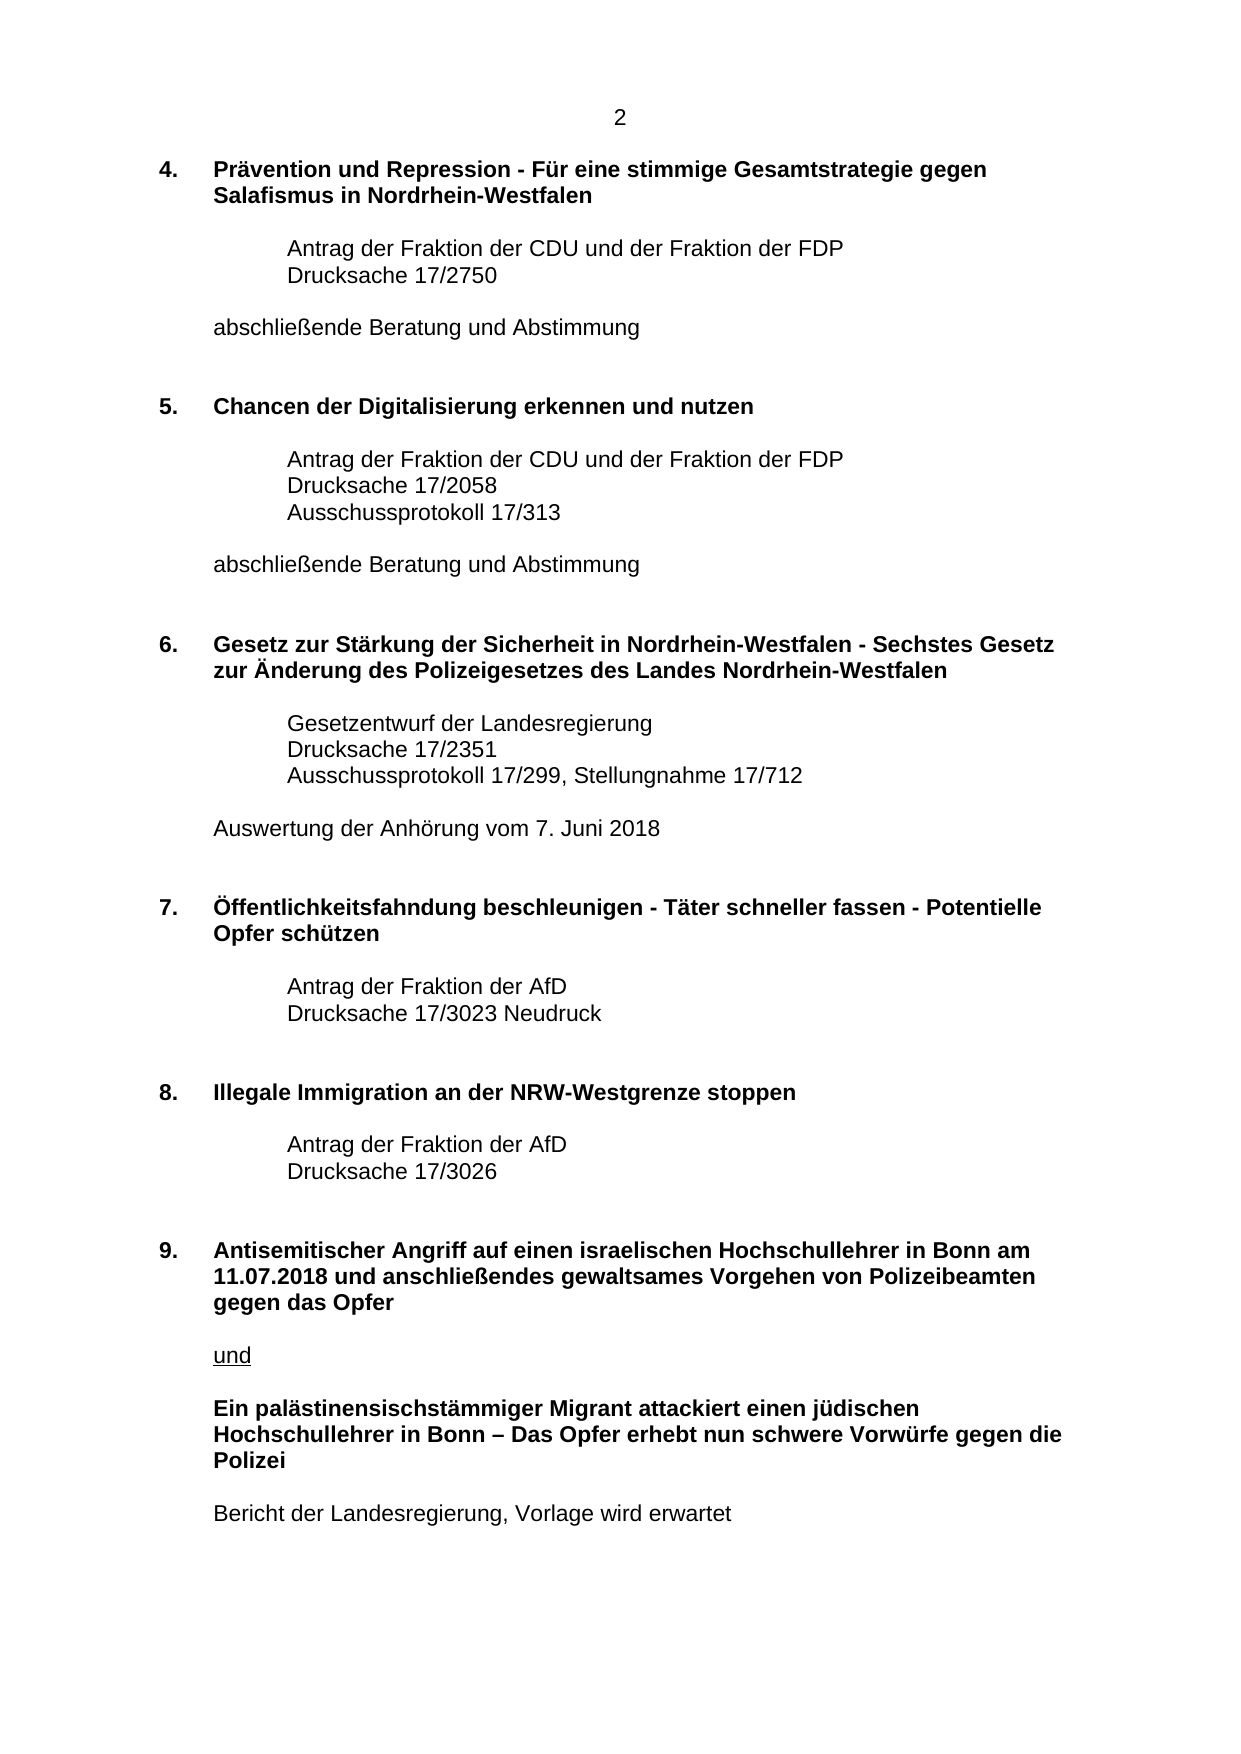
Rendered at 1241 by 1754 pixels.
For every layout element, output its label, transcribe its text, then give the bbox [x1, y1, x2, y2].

table_cell 8. [148, 1079, 202, 1237]
table_cell Chancen der Digitalisierung erkennen und nutzen Antrag der Fraktion der CDU und der Fraktion der FDP Drucksache 17/2058 Ausschussprotokoll 17/313 abschließende Beratung und Abstimmung [202, 393, 1093, 631]
table_cell 6. [148, 631, 202, 894]
table_cell Öffentlichkeitsfahndung beschleunigen - Täter schneller fassen - Potentielle Opfer schützen Antrag der Fraktion der AfD Drucksache 17/3023 Neudruck [202, 894, 1093, 1078]
table_cell 4. [148, 156, 202, 393]
table_cell Illegale Immigration an der NRW-Westgrenze stoppen Antrag der Fraktion der AfD Drucksache 17/3026 [202, 1079, 1093, 1237]
table_cell 9. [148, 1237, 202, 1632]
table_cell Gesetz zur Stärkung der Sicherheit in Nordrhein-Westfalen - Sechstes Gesetz zur Änderung des Polizeigesetzes des Landes Nordrhein-Westfalen Gesetzentwurf der Landesregierung Drucksache 17/2351 Ausschussprotokoll 17/299, Stellungnahme 17/712 Auswertung der Anhörung vom 7. Juni 2018 [202, 631, 1093, 894]
table_cell 7. [148, 894, 202, 1078]
table_cell Prävention und Repression - Für eine stimmige Gesamtstrategie gegen Salafismus in Nordrhein-Westfalen Antrag der Fraktion der CDU und der Fraktion der FDP Drucksache 17/2750 abschließende Beratung und Abstimmung [202, 156, 1093, 393]
table_cell 5. [148, 393, 202, 631]
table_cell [202, 1237, 1093, 1632]
